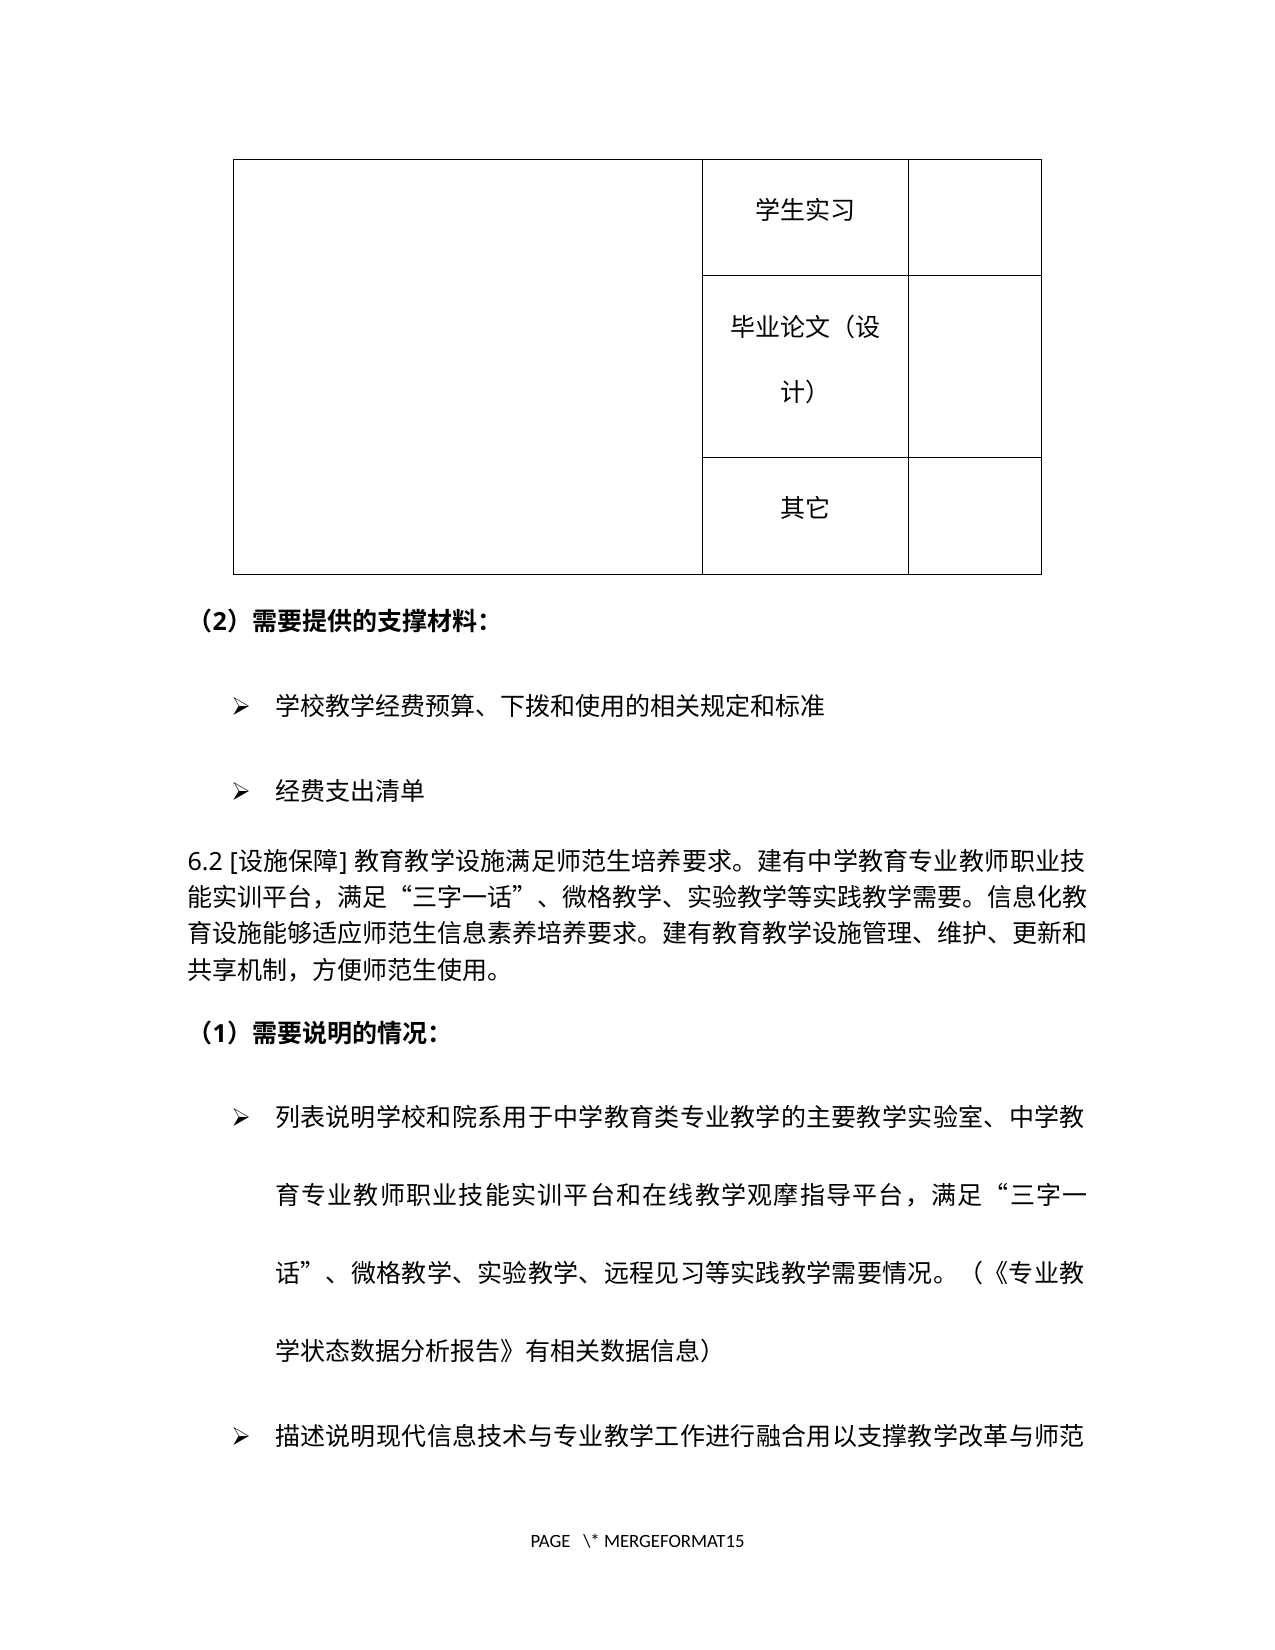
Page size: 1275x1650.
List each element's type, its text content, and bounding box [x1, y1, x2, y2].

text （1）需要说明的情况： [187, 999, 1087, 1064]
table_cell [234, 160, 702, 574]
table_cell 毕业论文（设计） [703, 276, 908, 457]
table_cell 学生实习 [703, 160, 908, 275]
list 学校教学经费预算、下拨和使用的相关规定和标准 [231, 672, 1087, 737]
table_cell [909, 160, 1041, 275]
table_cell 其它 [703, 458, 908, 574]
table_cell [909, 458, 1041, 574]
list 列表说明学校和院系用于中学教育类专业教学的主要教学实验室、中学教育专业教师职业技能实训平台和在线教学观摩指导平台，满足“三字一话”、微格教学、实验教学、远程见习等实践教学需要情况。（《专业教学状态数据分析报告》有相关数据信息） [231, 1083, 1087, 1382]
text （2）需要提供的支撑材料： [187, 587, 1087, 652]
list 经费支出清单 [231, 757, 1087, 822]
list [231, 1402, 1087, 1467]
table_cell [909, 276, 1041, 457]
text 6.2 [设施保障] 教育教学设施满足师范生培养要求。建有中学教育专业教师职业技能实训平台，满足“三字一话”、微格教学、实验教学等实践教学需要。信息化教育设施能够适应师范生信息素养培养要求。建有教育教学设施管理、维护、更新和共享机制，方便师范生使用。 [187, 841, 1087, 986]
